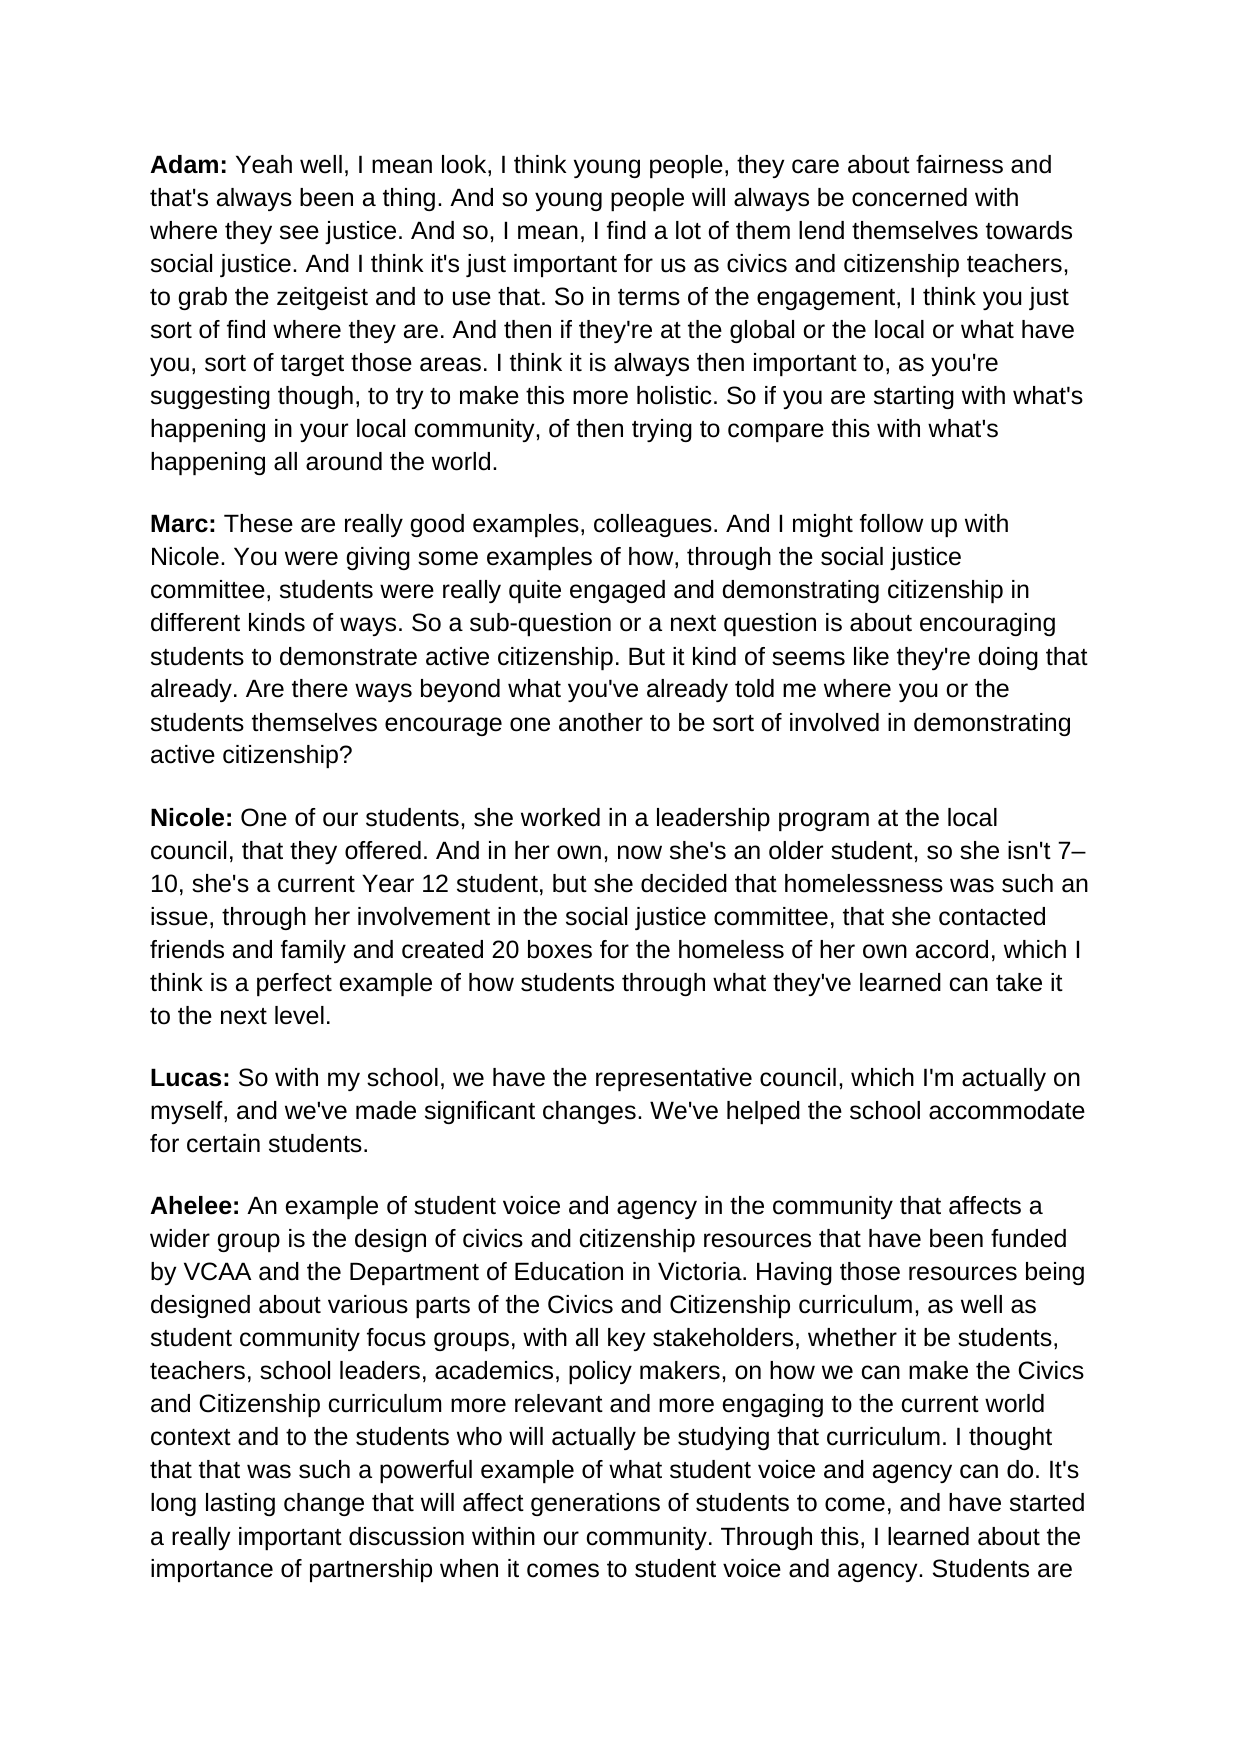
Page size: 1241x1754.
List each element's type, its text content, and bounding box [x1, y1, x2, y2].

text Nicole: One of our students, she worked in a leadership program at the local council, that they offered. And in her own, now she's an older student, so she isn't 7–10, she's a current Year 12 student, but she decided that homelessness was such an issue, through her involvement in the social justice committee, that she contacted friends and family and created 20 boxes for the homeless of her own accord, which I think is a perfect example of how students through what they've learned can take it to the next level. [150, 803, 1090, 1029]
text Marc: These are really good examples, colleagues. And I might follow up with Nicole. You were giving some examples of how, through the social justice committee, students were really quite engaged and demonstrating citizenship in different kinds of ways. So a sub-question or a next question is about encouraging students to demonstrate active citizenship. But it kind of seems like they're doing that already. Are there ways beyond what you've already told me where you or the students themselves encourage one another to be sort of involved in demonstrating active citizenship? [150, 509, 1090, 769]
text Lucas: So with my school, we have the representative council, which I'm actually on myself, and we've made significant changes. We've helped the school accommodate for certain students. [150, 1063, 1090, 1158]
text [150, 1191, 1090, 1583]
text Adam: Yeah well, I mean look, I think young people, they care about fairness and that's always been a thing. And so young people will always be concerned with where they see justice. And so, I mean, I find a lot of them lend themselves towards social justice. And I think it's just important for us as civics and citizenship teachers, to grab the zeitgeist and to use that. So in terms of the engagement, I think you just sort of find where they are. And then if they're at the global or the local or what have you, sort of target those areas. I think it is always then important to, as you're suggesting though, to try to make this more holistic. So if you are starting with what's happening in your local community, of then trying to compare this with what's happening all around the world. [150, 150, 1090, 476]
